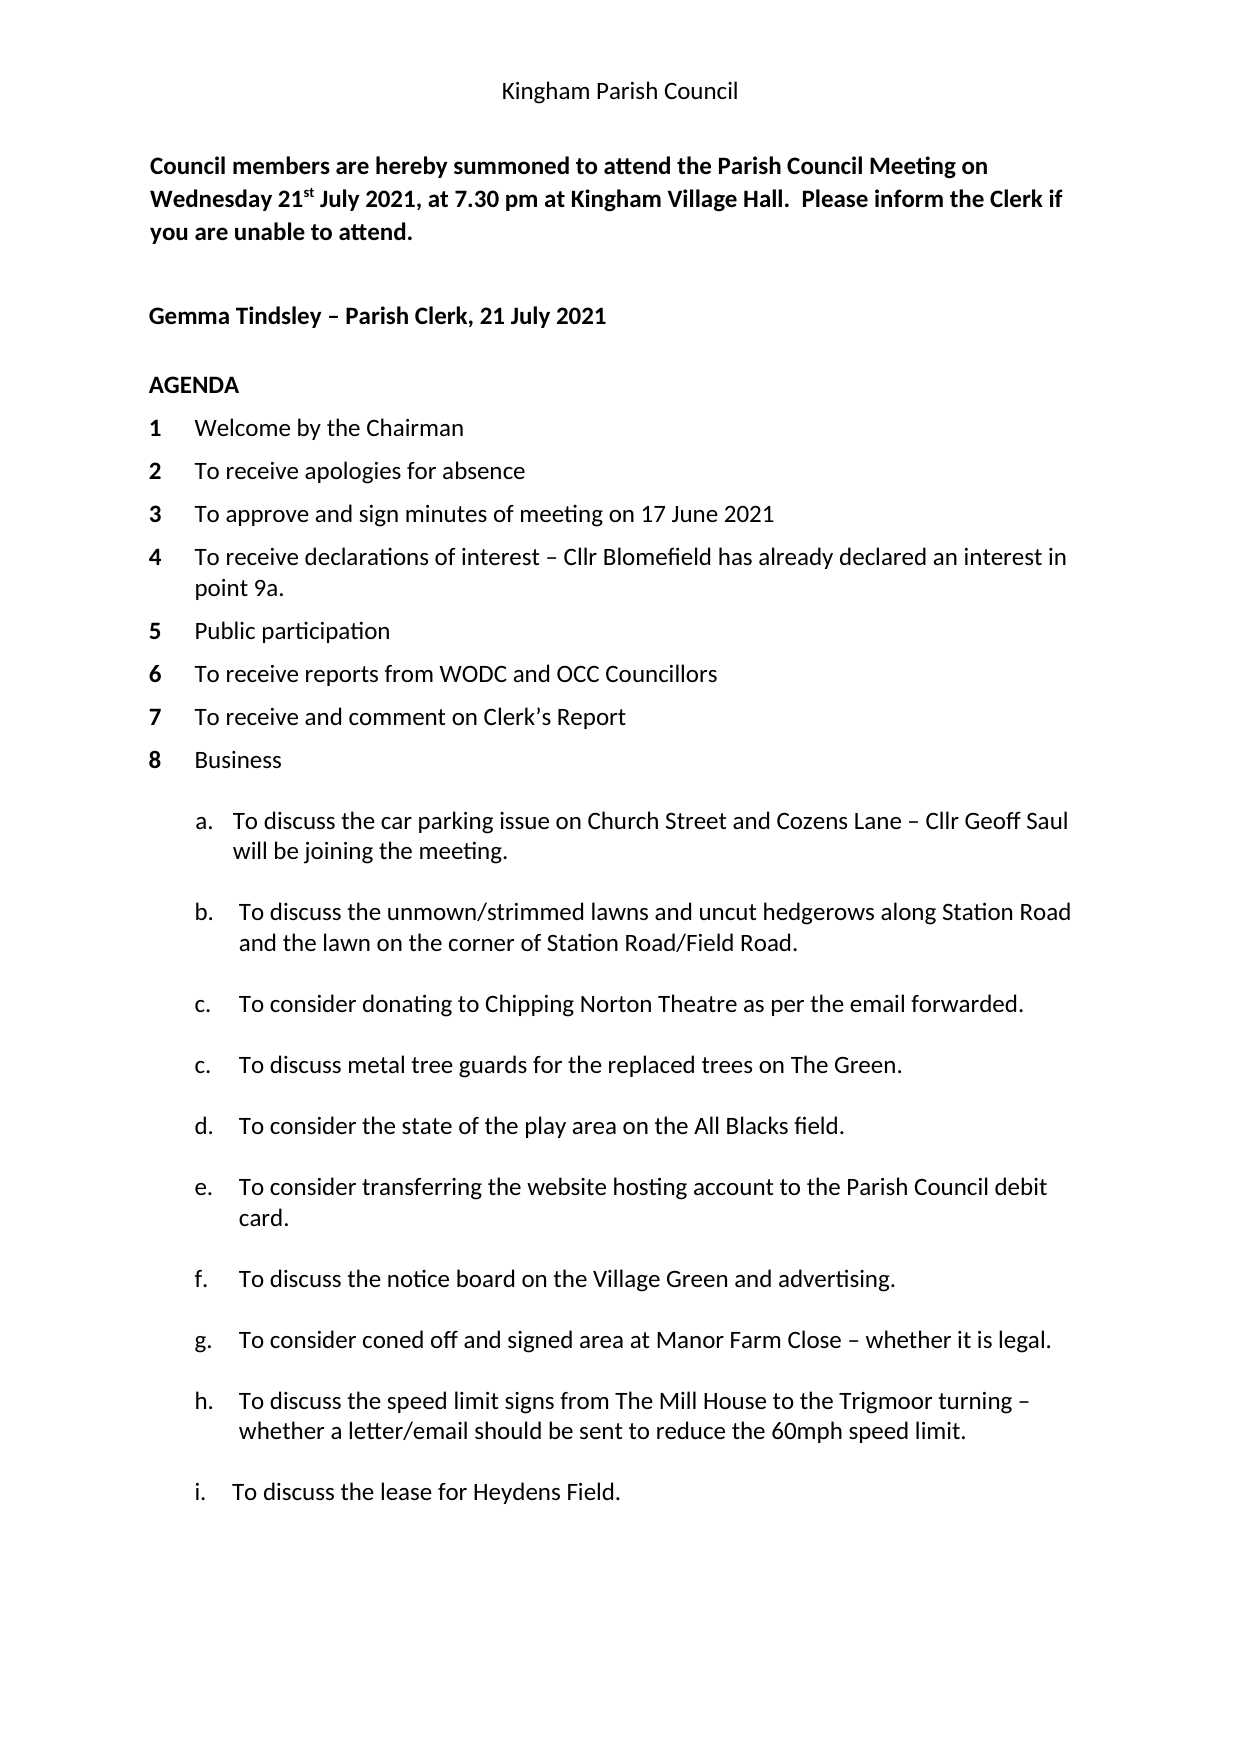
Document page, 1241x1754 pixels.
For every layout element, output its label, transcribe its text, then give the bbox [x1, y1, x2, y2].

text 7 To receive and comment on Clerk’s Report [148, 701, 1090, 731]
text Gemma Tindsley – Parish Clerk, 21 July 2021 [148, 300, 1090, 330]
list To discuss the car parking issue on Church Street and Cozens Lane – Cllr Geoff Saul will be joining the meeting. [195, 805, 1090, 866]
text h. To discuss the speed limit signs from The Mill House to the Trigmoor turning – whether a letter/email should be sent to reduce the 60mph speed limit. [194, 1385, 1090, 1446]
text 3 To approve and sign minutes of meeting on 17 June 2021 [148, 498, 1090, 529]
list To discuss the unmown/strimmed lawns and uncut hedgerows along Station Road and the lawn on the corner of Station Road/Field Road. [194, 896, 1090, 957]
text f. To discuss the notice board on the Village Green and advertising. [194, 1263, 1090, 1293]
list To discuss the lease for Heydens Field. [194, 1476, 1090, 1507]
text 5 Public participation [148, 615, 1090, 645]
text 1 Welcome by the Chairman [148, 412, 1090, 443]
text d. To consider the state of the play area on the All Blacks field. [194, 1110, 1090, 1141]
text Council members are hereby summoned to attend the Parish Council Meeting on Wednesday 21st July 2021, at 7.30 pm at Kingham Village Hall. Please inform the Clerk if you are unable to attend. [150, 150, 1090, 246]
list To consider donating to Chipping Norton Theatre as per the email forwarded. [194, 988, 1090, 1018]
text c. To discuss metal tree guards for the replaced trees on The Green. [194, 1049, 1090, 1079]
text 6 To receive reports from WODC and OCC Councillors [148, 658, 1090, 688]
text AGENDA [148, 369, 1090, 400]
text 8 Business [148, 744, 1090, 774]
text 2 To receive apologies for absence [148, 455, 1090, 486]
text g. To consider coned off and signed area at Manor Farm Close – whether it is legal. [194, 1324, 1090, 1354]
text 4 To receive declarations of interest – Cllr Blomefield has already declared an interest in point 9a. [148, 541, 1090, 602]
text e. To consider transferring the website hosting account to the Parish Council debit card. [194, 1171, 1090, 1232]
